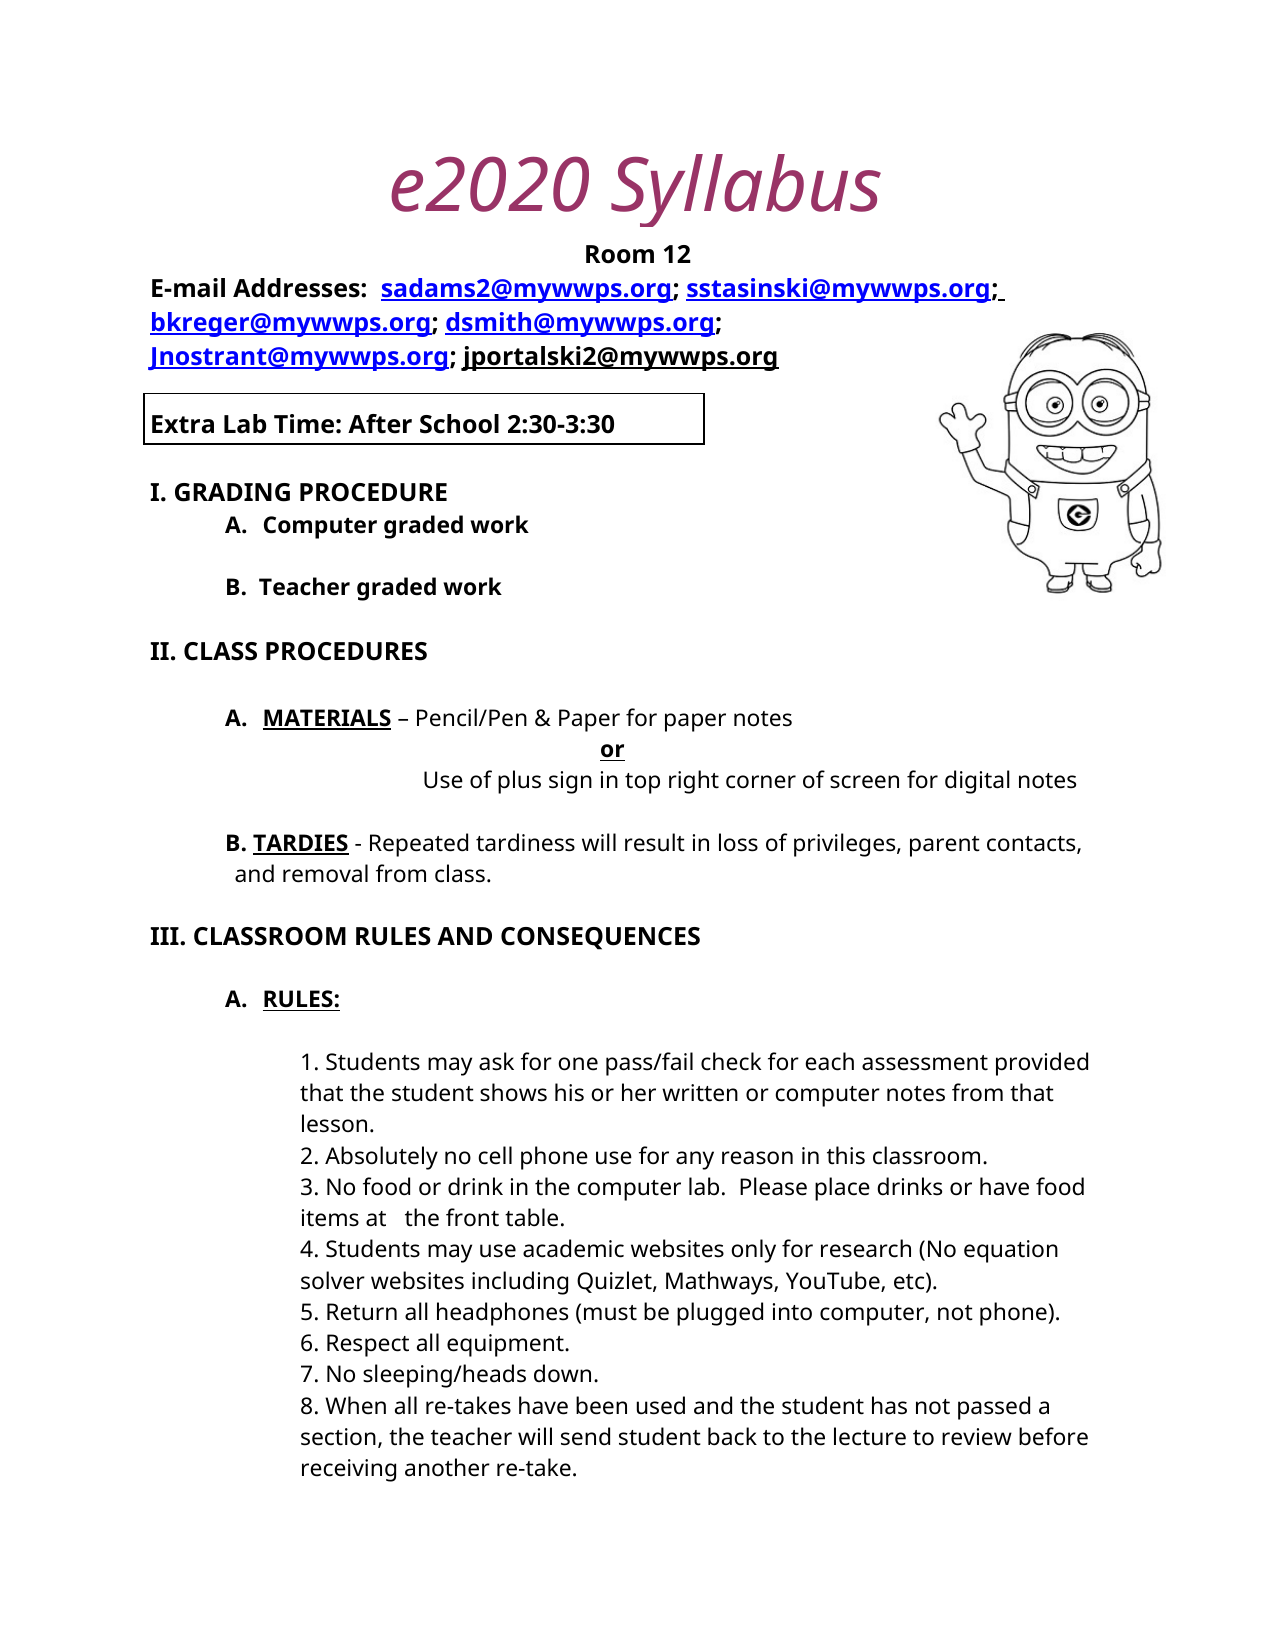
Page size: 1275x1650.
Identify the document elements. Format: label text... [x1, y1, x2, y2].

text 5. Return all headphones (must be plugged into computer, not phone). [150, 1296, 1125, 1327]
text or [600, 733, 1125, 764]
text 2. Absolutely no cell phone use for any reason in this classroom. [150, 1140, 1125, 1171]
text I. GRADING PROCEDURE [150, 475, 911, 509]
text 6. Respect all equipment. [150, 1327, 1125, 1358]
list MATERIALS – Pencil/Pen & Paper for paper notes [225, 702, 1125, 733]
list RULES: [225, 983, 1125, 1015]
text II. CLASS PROCEDURES [150, 634, 1125, 668]
list Computer graded work [225, 509, 911, 540]
text III. CLASSROOM RULES AND CONSEQUENCES [150, 918, 1125, 952]
text B. TARDIES - Repeated tardiness will result in loss of privileges, parent contacts, and removal from class. [225, 827, 1125, 889]
text E-mail Addresses: sadams2@mywwps.org; sstasinski@mywwps.org; bkreger@mywwps.org; dsmith@mywwps.org; Jnostrant@mywwps.org; jportalski2@mywwps.org [150, 270, 1125, 372]
picture [911, 325, 1219, 609]
text 4. Students may use academic websites only for research (No equation solver websites including Quizlet, Mathways, YouTube, etc). [300, 1233, 1125, 1296]
text 7. No sleeping/heads down. [150, 1358, 1125, 1390]
text Use of plus sign in top right corner of screen for digital notes [150, 764, 1125, 796]
text Extra Lab Time: After School 2:30-3:30 [150, 407, 911, 441]
text 3. No food or drink in the computer lab. Please place drinks or have food items at the front table. [300, 1171, 1125, 1233]
text B. Teacher graded work [150, 571, 911, 602]
text 8. When all re-takes have been used and the student has not passed a section, the teacher will send student back to the lecture to review before receiving another re-take. [300, 1390, 1125, 1483]
text Room 12 [150, 236, 1125, 270]
text 1. Students may ask for one pass/fail check for each assessment provided that the student shows his or her written or computer notes from that lesson. [300, 1046, 1125, 1140]
